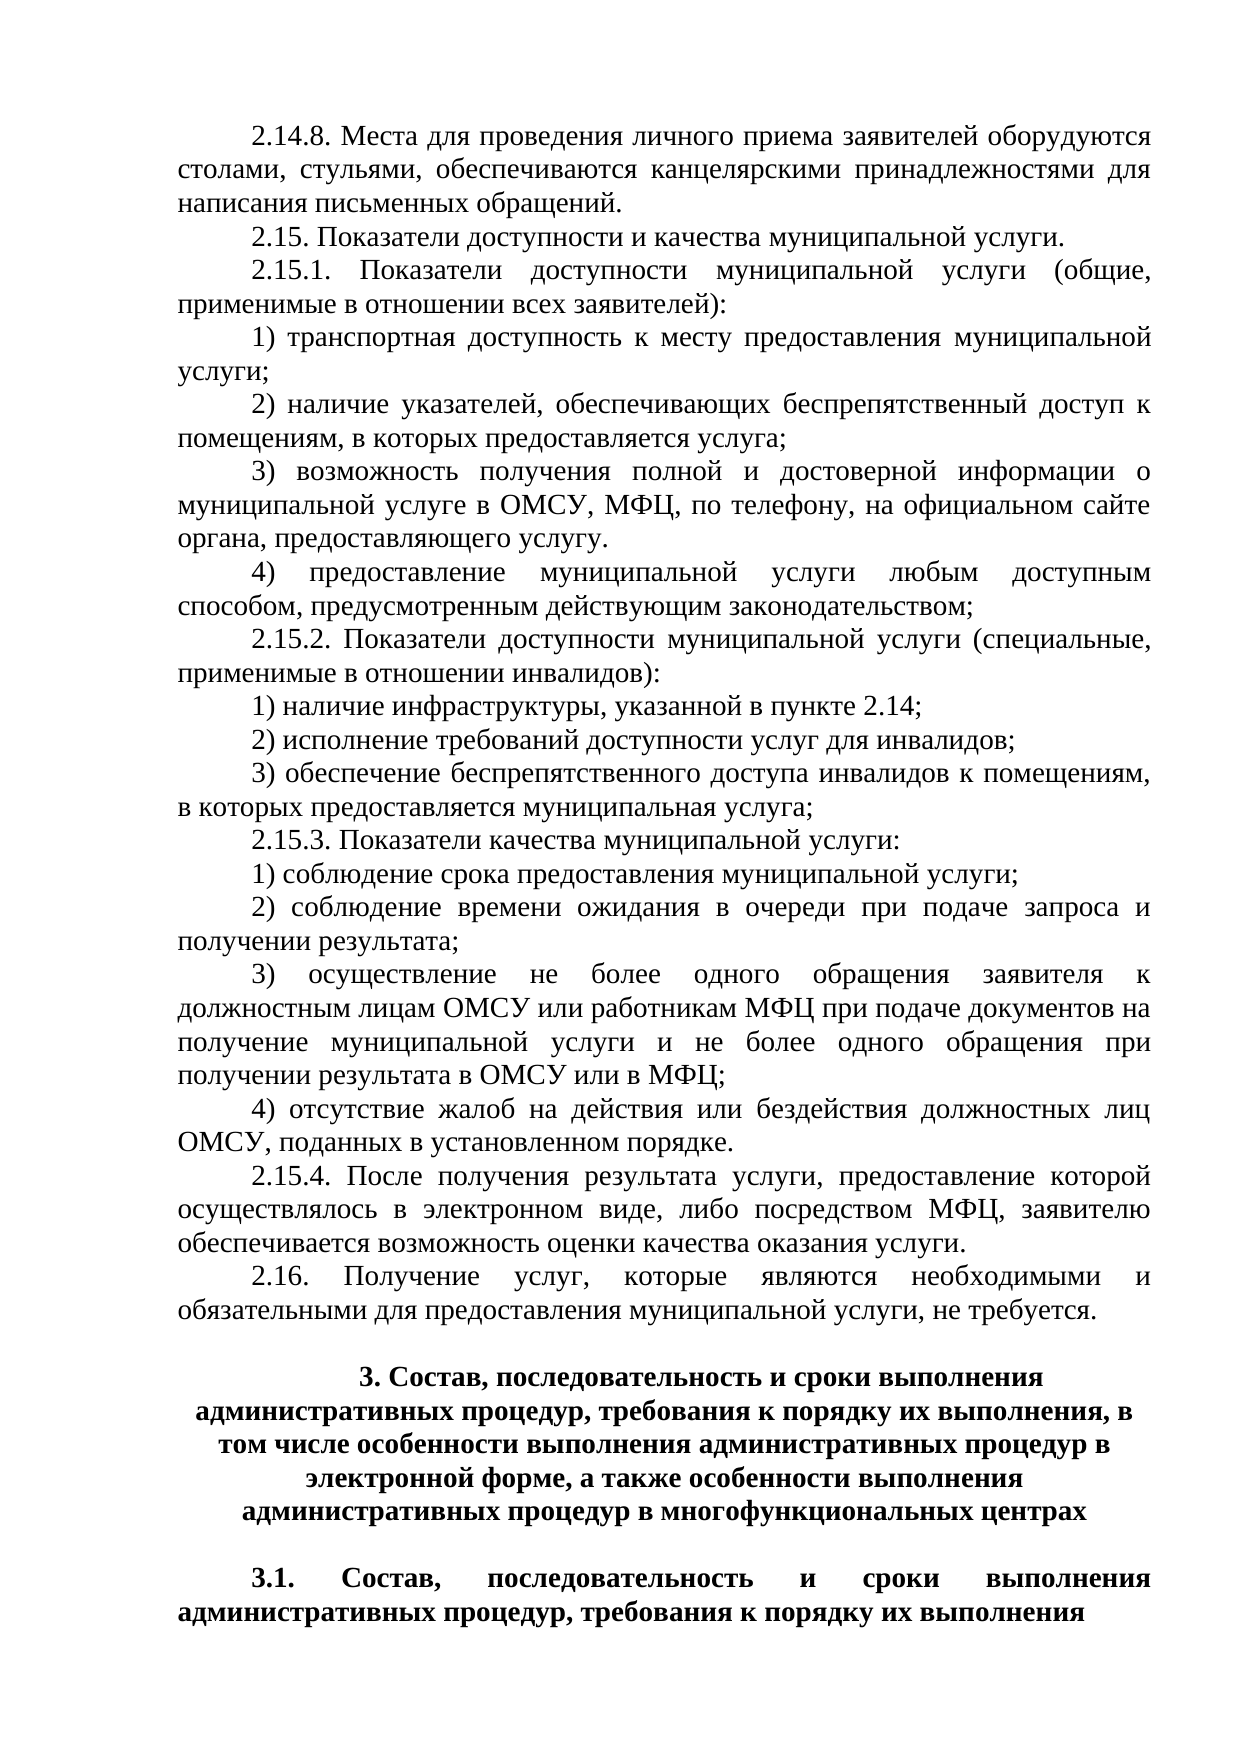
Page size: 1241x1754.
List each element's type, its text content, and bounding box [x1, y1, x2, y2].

text 1) наличие инфраструктуры, указанной в пункте 2.14; [177, 688, 1152, 722]
text 1) соблюдение срока предоставления муниципальной услуги; [177, 856, 1152, 889]
text 2.15. Показатели доступности и качества муниципальной услуги. [177, 219, 1152, 252]
text 2.16. Получение услуг, которые являются необходимыми и обязательными для предоставления муниципальной услуги, не требуется. [177, 1258, 1152, 1326]
text 2) исполнение требований доступности услуг для инвалидов; [177, 722, 1152, 755]
text 3) осуществление не более одного обращения заявителя к должностным лицам ОМСУ или работникам МФЦ при подаче документов на получение муниципальной услуги и не более одного обращения при получении результата в ОМСУ или в МФЦ; [177, 957, 1152, 1091]
text 2.14.8. Места для проведения личного приема заявителей оборудуются столами, стульями, обеспечиваются канцелярскими принадлежностями для написания письменных обращений. [177, 118, 1152, 219]
text 2) наличие указателей, обеспечивающих беспрепятственный доступ к помещениям, в которых предоставляется услуга; [177, 386, 1152, 453]
text 3) возможность получения полной и достоверной информации о муниципальной услуге в ОМСУ, МФЦ, по телефону, на официальном сайте органа, предоставляющего услугу. [177, 453, 1152, 554]
text 3. Состав, последовательность и сроки выполнения административных процедур, требования к порядку их выполнения, в том числе особенности выполнения административных процедур в электронной форме, а также особенности выполнения административных процедур в многофункциональных центрах [177, 1359, 1152, 1527]
text 1) транспортная доступность к месту предоставления муниципальной услуги; [177, 319, 1152, 386]
text 4) отсутствие жалоб на действия или бездействия должностных лиц ОМСУ, поданных в установленном порядке. [177, 1091, 1152, 1158]
text 2.15.3. Показатели качества муниципальной услуги: [177, 822, 1152, 856]
text 3.1. Состав, последовательность и сроки выполнения административных процедур, требования к порядку их выполнения [177, 1560, 1152, 1627]
text 4) предоставление муниципальной услуги любым доступным способом, предусмотренным действующим законодательством; [177, 554, 1152, 621]
text 2.15.2. Показатели доступности муниципальной услуги (специальные, применимые в отношении инвалидов): [177, 621, 1152, 688]
text 2.15.1. Показатели доступности муниципальной услуги (общие, применимые в отношении всех заявителей): [177, 252, 1152, 319]
text 2) соблюдение времени ожидания в очереди при подаче запроса и получении результата; [177, 889, 1152, 957]
text 3) обеспечение беспрепятственного доступа инвалидов к помещениям, в которых предоставляется муниципальная услуга; [177, 755, 1152, 822]
text 2.15.4. После получения результата услуги, предоставление которой осуществлялось в электронном виде, либо посредством МФЦ, заявителю обеспечивается возможность оценки качества оказания услуги. [177, 1158, 1152, 1258]
